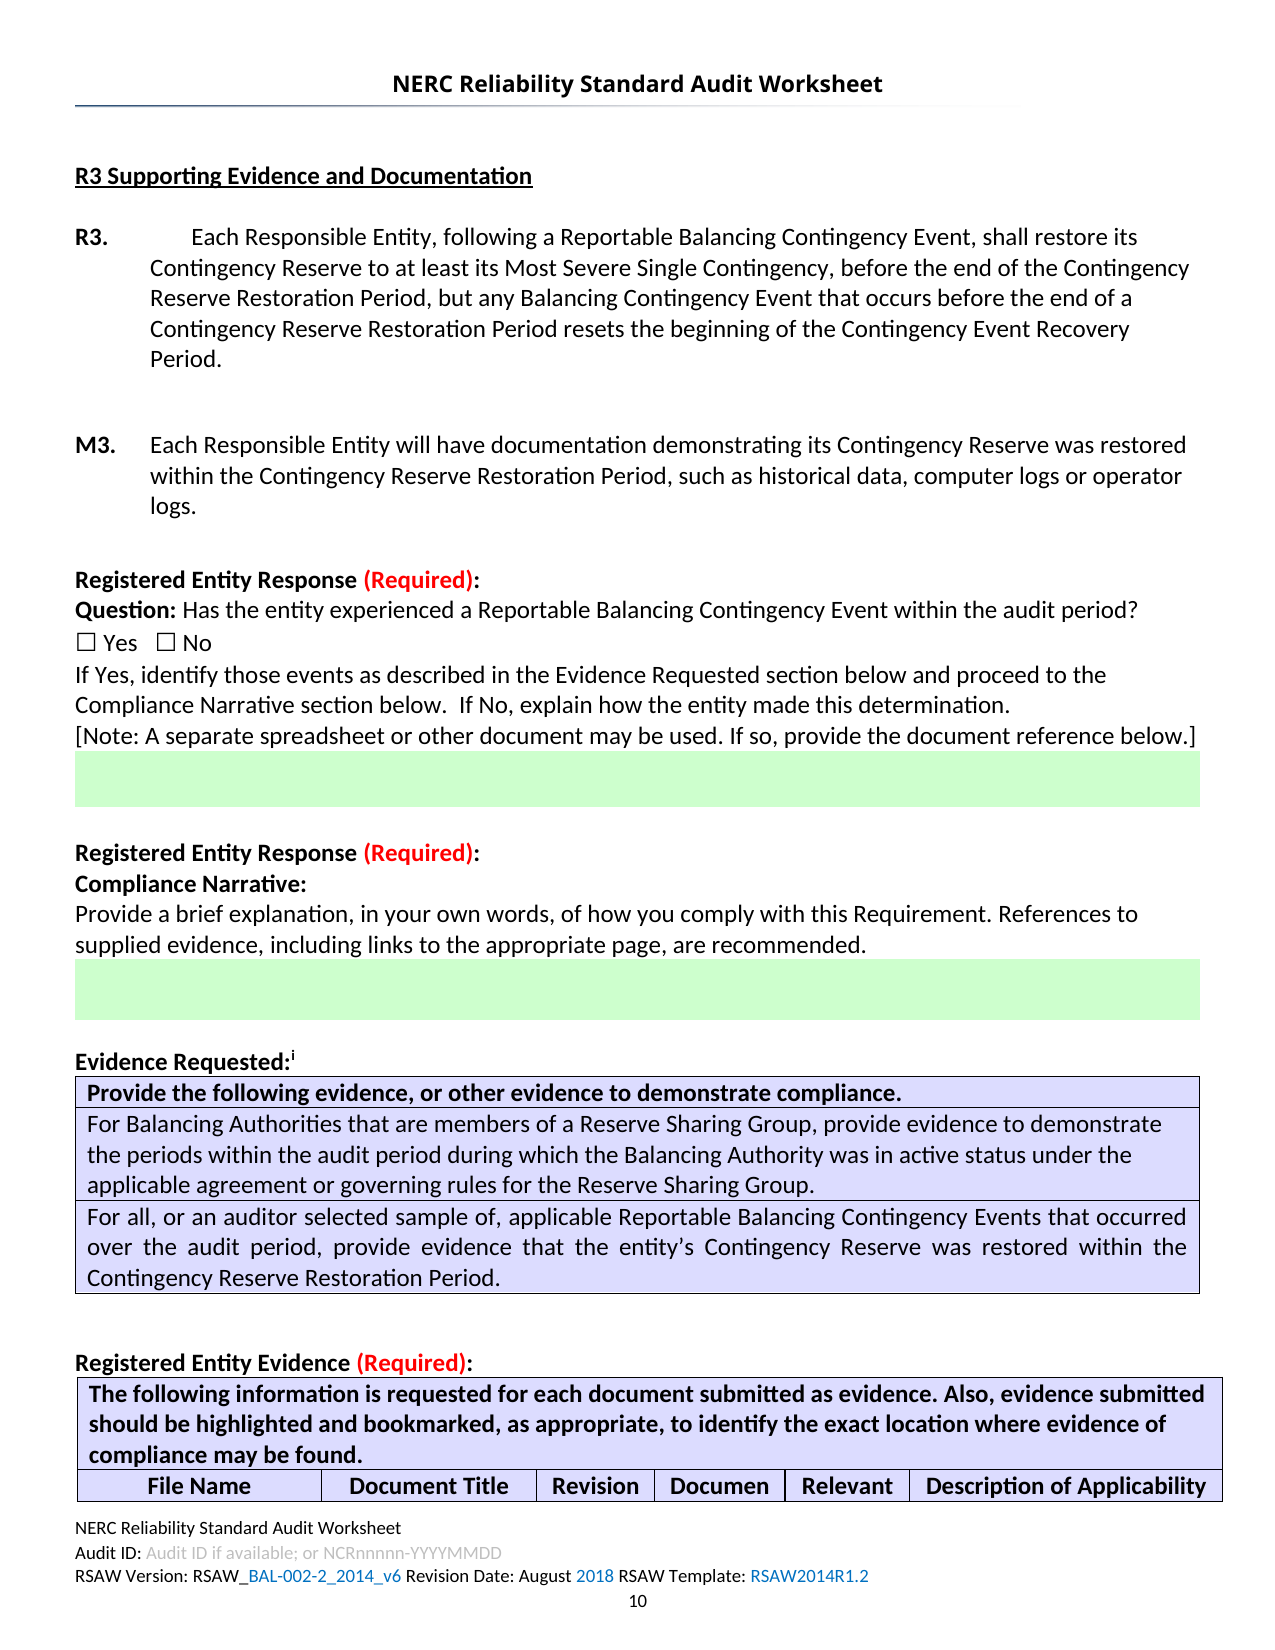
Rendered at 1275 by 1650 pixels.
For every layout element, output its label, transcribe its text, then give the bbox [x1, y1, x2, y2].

text Question: Has the entity experienced a Reportable Balancing Contingency Event within the audit period? ☐ Yes ☐ No [75, 594, 1200, 659]
table_cell Document Date [655, 1470, 784, 1501]
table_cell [910, 1470, 1222, 1501]
table_cell Document Title [322, 1470, 536, 1501]
text M3. Each Responsible Entity will have documentation demonstrating its Contingency Reserve was restored within the Contingency Reserve Restoration Period, such as historical data, computer logs or operator logs. [75, 429, 1200, 521]
table_cell Revision or Version [537, 1470, 654, 1501]
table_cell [786, 1470, 909, 1501]
table_cell For all, or an auditor selected sample of, applicable Reportable Balancing Contingency Events that occurred over the audit period, provide evidence that the entity’s Contingency Reserve was restored within the Contingency Reserve Restoration Period. [76, 1201, 1199, 1292]
text Provide a brief explanation, in your own words, of how you comply with this Requirement. References to supplied evidence, including links to the appropriate page, are recommended. [75, 898, 1200, 959]
text Registered Entity Response (Required): [75, 837, 1200, 868]
picture [75, 105, 1044, 114]
table_header The following information is requested for each document submitted as evidence. Also, evidence submitted should be highlighted and bookmarked, as appropriate, to identify the exact location where evidence of compliance may be found. [78, 1378, 1222, 1469]
text Registered Entity Evidence (Required): [75, 1349, 1200, 1377]
text Evidence Requested:i [75, 1048, 1200, 1076]
table_header Provide the following evidence, or other evidence to demonstrate compliance. [76, 1077, 1199, 1107]
text [Note: A separate spreadsheet or other document may be used. If so, provide the document reference below.] [75, 720, 1200, 751]
text R3 Supporting Evidence and Documentation [75, 160, 1200, 191]
table_cell For Balancing Authorities that are members of a Reserve Sharing Group, provide evidence to demonstrate the periods within the audit period during which the Balancing Authority was in active status under the applicable agreement or governing rules for the Reserve Sharing Group. [76, 1108, 1199, 1200]
text Compliance Narrative: [75, 868, 1200, 898]
text Registered Entity Response (Required): [75, 564, 1200, 594]
text If Yes, identify those events as described in the Evidence Requested section below and proceed to the Compliance Narrative section below. If No, explain how the entity made this determination. [75, 659, 1200, 720]
table_cell File Name [78, 1470, 321, 1501]
text Each Responsible Entity, following a Reportable Balancing Contingency Event, shall restore its Contingency Reserve to at least its Most Severe Single Contingency, before the end of the Contingency Reserve Restoration Period, but any Balancing Contingency Event that occurs before the end of a Contingency Reserve Restoration Period resets the beginning of the Contingency Event Recovery Period. [75, 221, 1200, 374]
